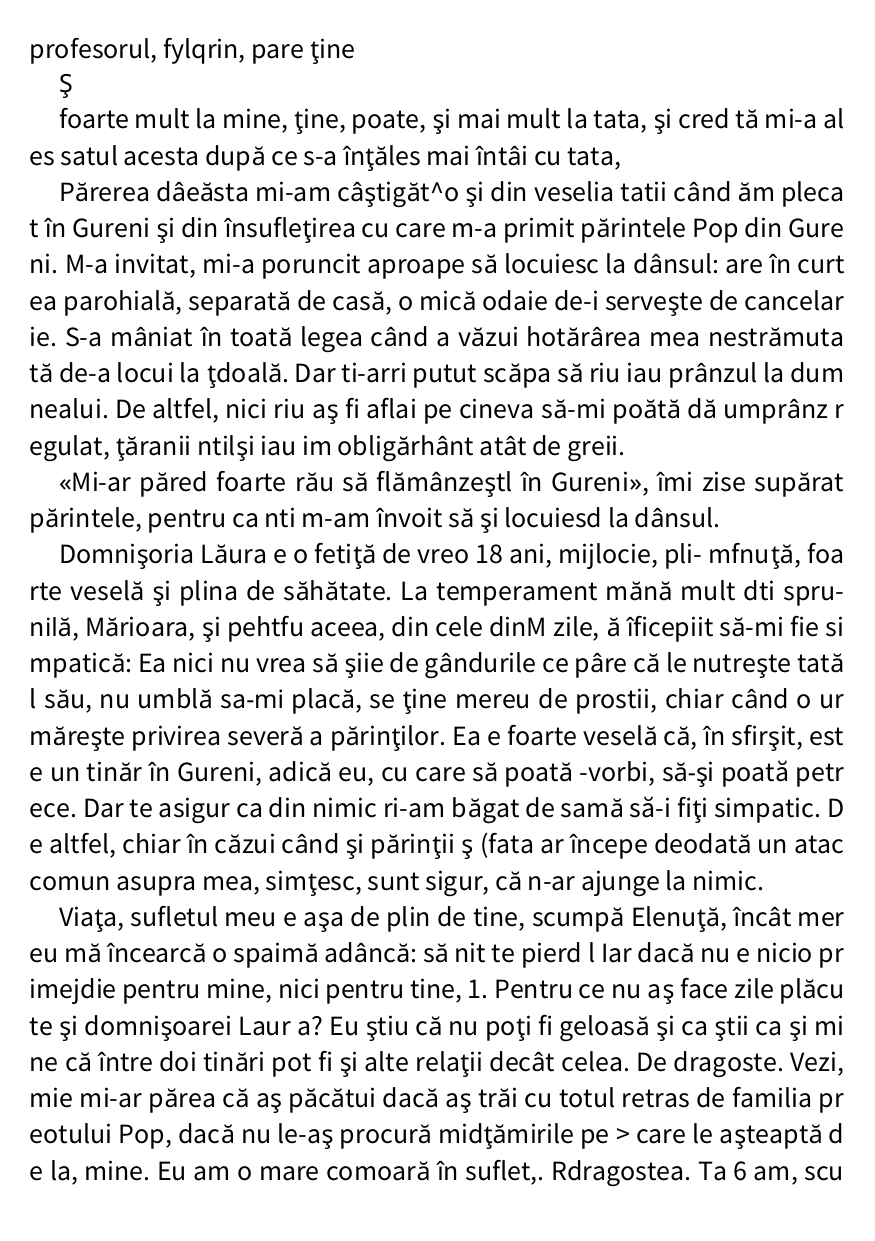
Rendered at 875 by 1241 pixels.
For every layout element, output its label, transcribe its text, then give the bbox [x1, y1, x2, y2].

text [29, 29, 844, 66]
text Părerea dâeăsta mi-am câştigăt^o şi din veselia tatii când ăm plecat în Gureni şi din însufleţirea cu care m-a primit părintele Pop din Gureni. M-a invitat, mi-a poruncit aproape să locuiesc la dânsul: are în curtea parohială, separată de casă, o mică odaie de-i serveşte de cancelarie. S-a mâniat în toată legea când a văzui hotărârea mea nestrămutată de-a locui la ţdoală. Dar ti-arri putut scăpa să riu iau prânzul la dumnealui. De altfel, nici riu aş fi aflai pe cineva să-mi poătă dă umprânz regulat, ţăranii ntilşi iau im obligărhânt atât de greii. [29, 172, 844, 462]
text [29, 897, 844, 1187]
text Domnişoria Lăura e o fetiţă de vreo 18 ani, mijlocie, pli- mfnuţă, foarte veselă şi plina de săhătate. La temperament mănă mult dti spru-nilă, Mărioara, şi pehtfu aceea, din cele dinM zile, ă îficepiit să-mi fie simpatică: Ea nici nu vrea să şiie de gândurile ce pâre că le nutreşte tatăl său, nu umblă sa-mi placă, se ţine mereu de prostii, chiar când o urmăreşte privirea severă a părinţilor. Ea e foarte veselă că, în sfirşit, este un tinăr în Gureni, adică eu, cu care să poată -vorbi, să-şi poată petrece. Dar te asigur ca din nimic ri-am băgat de samă să-i fiţi simpatic. De altfel, chiar în căzui când şi părinţii ş (fata ar începe deodată un atac comun asupra mea, simţesc, sunt sigur, că n-ar ajunge la nimic. [29, 535, 844, 897]
text foarte mult la mine, ţine, poate, şi mai mult la tata, şi cred tă mi-a ales satul acesta după ce s-a înţăles mai întâi cu tata, [29, 100, 844, 172]
text «Mi-ar păred foarte rău să flămânzeştl în Gureni», îmi zise supărat părintele, pentru ca nti m-am învoit să şi locuiesd la dânsul. [29, 462, 844, 535]
text Ş [29, 66, 844, 100]
